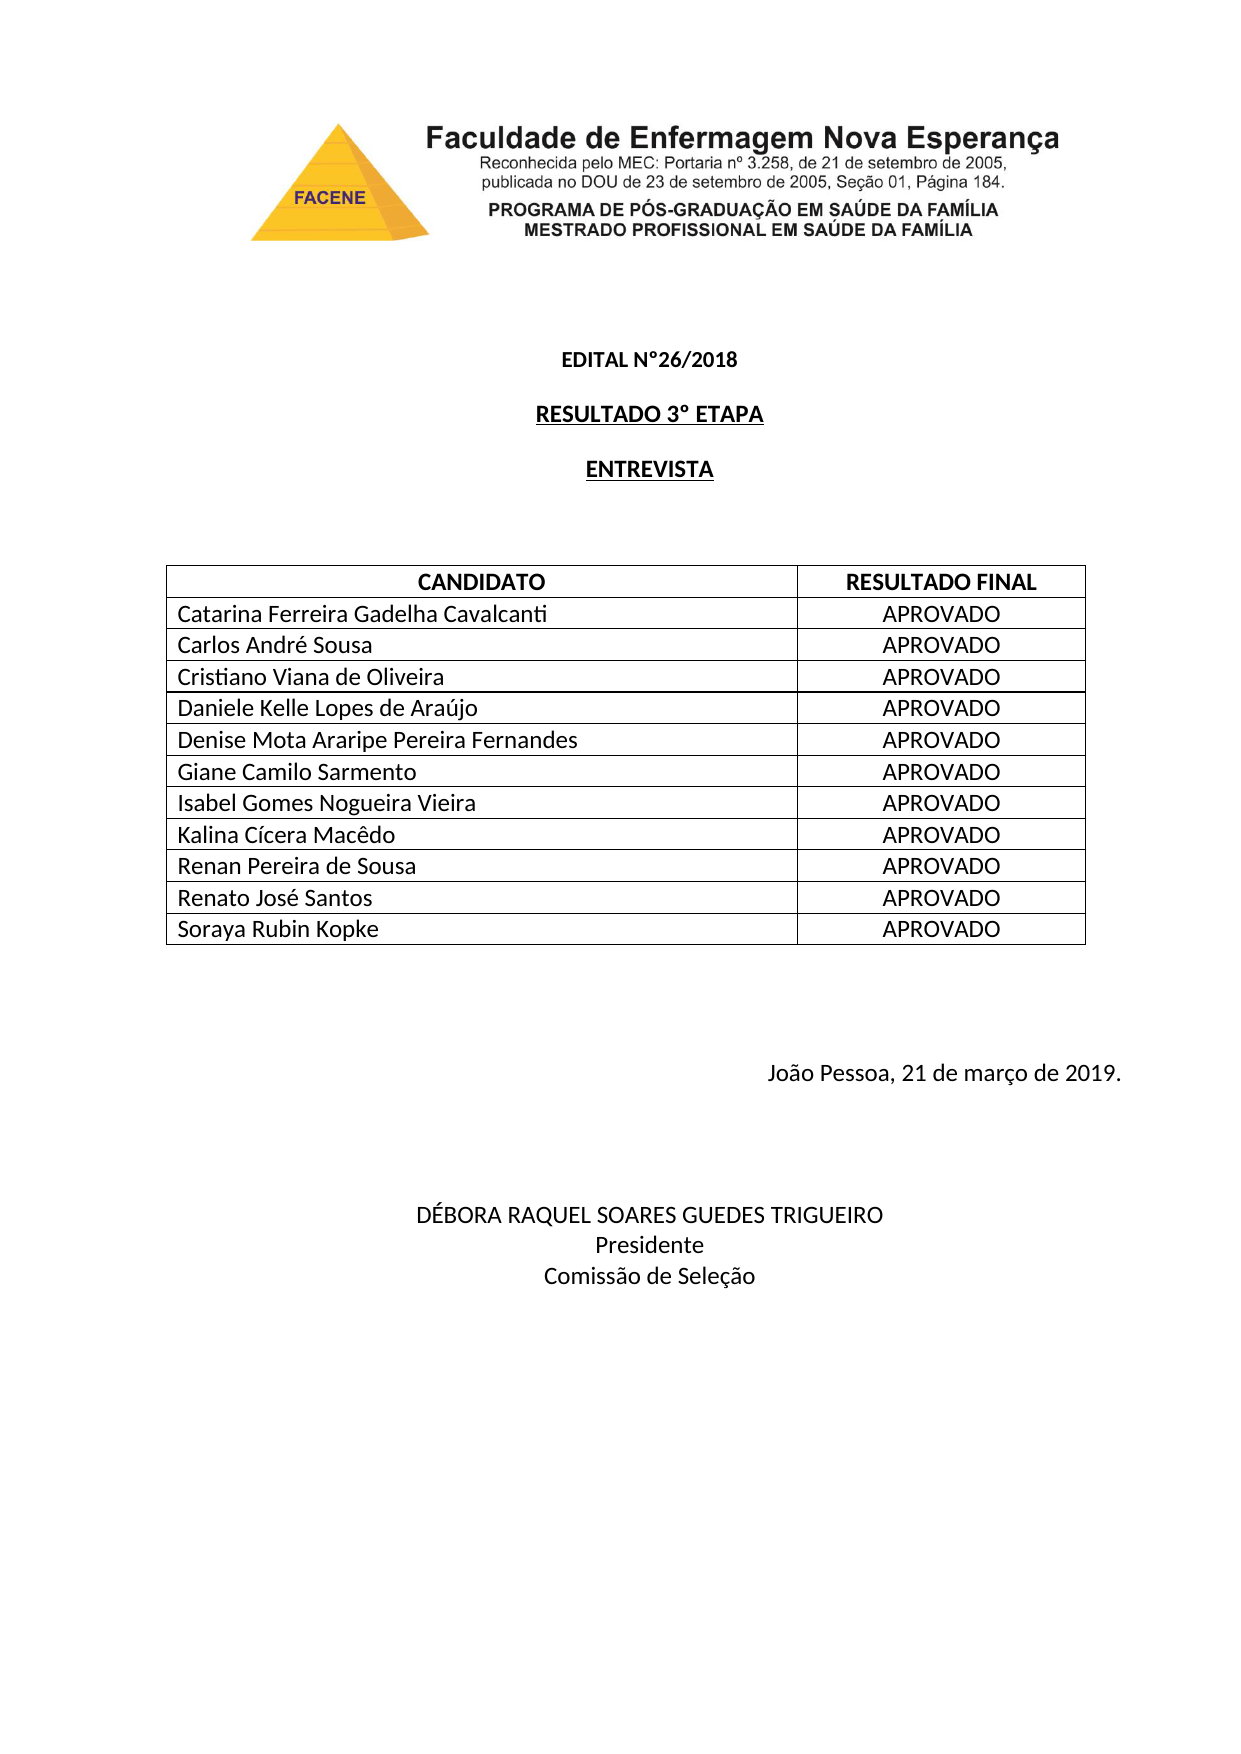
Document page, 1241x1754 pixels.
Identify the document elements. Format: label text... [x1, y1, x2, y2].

text ENTREVISTA [177, 453, 1122, 484]
table_cell Daniele Kelle Lopes de Araújo [167, 693, 797, 723]
table_cell Denise Mota Araripe Pereira Fernandes [167, 724, 797, 754]
table_header RESULTADO FINAL [798, 566, 1085, 597]
table_cell APROVADO [798, 724, 1085, 754]
table_cell APROVADO [798, 598, 1085, 628]
table_cell APROVADO [798, 629, 1085, 660]
table_cell APROVADO [798, 661, 1085, 691]
text Presidente [177, 1229, 1122, 1260]
text DÉBORA RAQUEL SOARES GUEDES TRIGUEIRO [177, 1199, 1122, 1229]
table_cell APROVADO [798, 882, 1085, 912]
table_header CANDIDATO [167, 566, 797, 597]
table_cell Renato José Santos [167, 882, 797, 912]
table_cell APROVADO [798, 693, 1085, 723]
table_cell APROVADO [798, 914, 1085, 944]
table_cell APROVADO [798, 787, 1085, 818]
table_cell Kalina Cícera Macêdo [167, 819, 797, 849]
table_cell Catarina Ferreira Gadelha Cavalcanti [167, 598, 797, 628]
table_cell Isabel Gomes Nogueira Vieira [167, 787, 797, 818]
table_cell Renan Pereira de Sousa [167, 850, 797, 881]
table_cell Soraya Rubin Kopke [167, 914, 797, 944]
table_cell APROVADO [798, 850, 1085, 881]
text EDITAL Nº26/2018 [177, 345, 1122, 373]
table_cell APROVADO [798, 756, 1085, 786]
text João Pessoa, 21 de março de 2019. [177, 1057, 1122, 1087]
table_cell Cristiano Viana de Oliveira [167, 661, 797, 691]
table_cell Carlos André Sousa [167, 629, 797, 660]
text RESULTADO 3º ETAPA [177, 398, 1122, 428]
text Comissão de Seleção [177, 1260, 1122, 1290]
table_cell APROVADO [798, 819, 1085, 849]
table_cell Giane Camilo Sarmento [167, 756, 797, 786]
